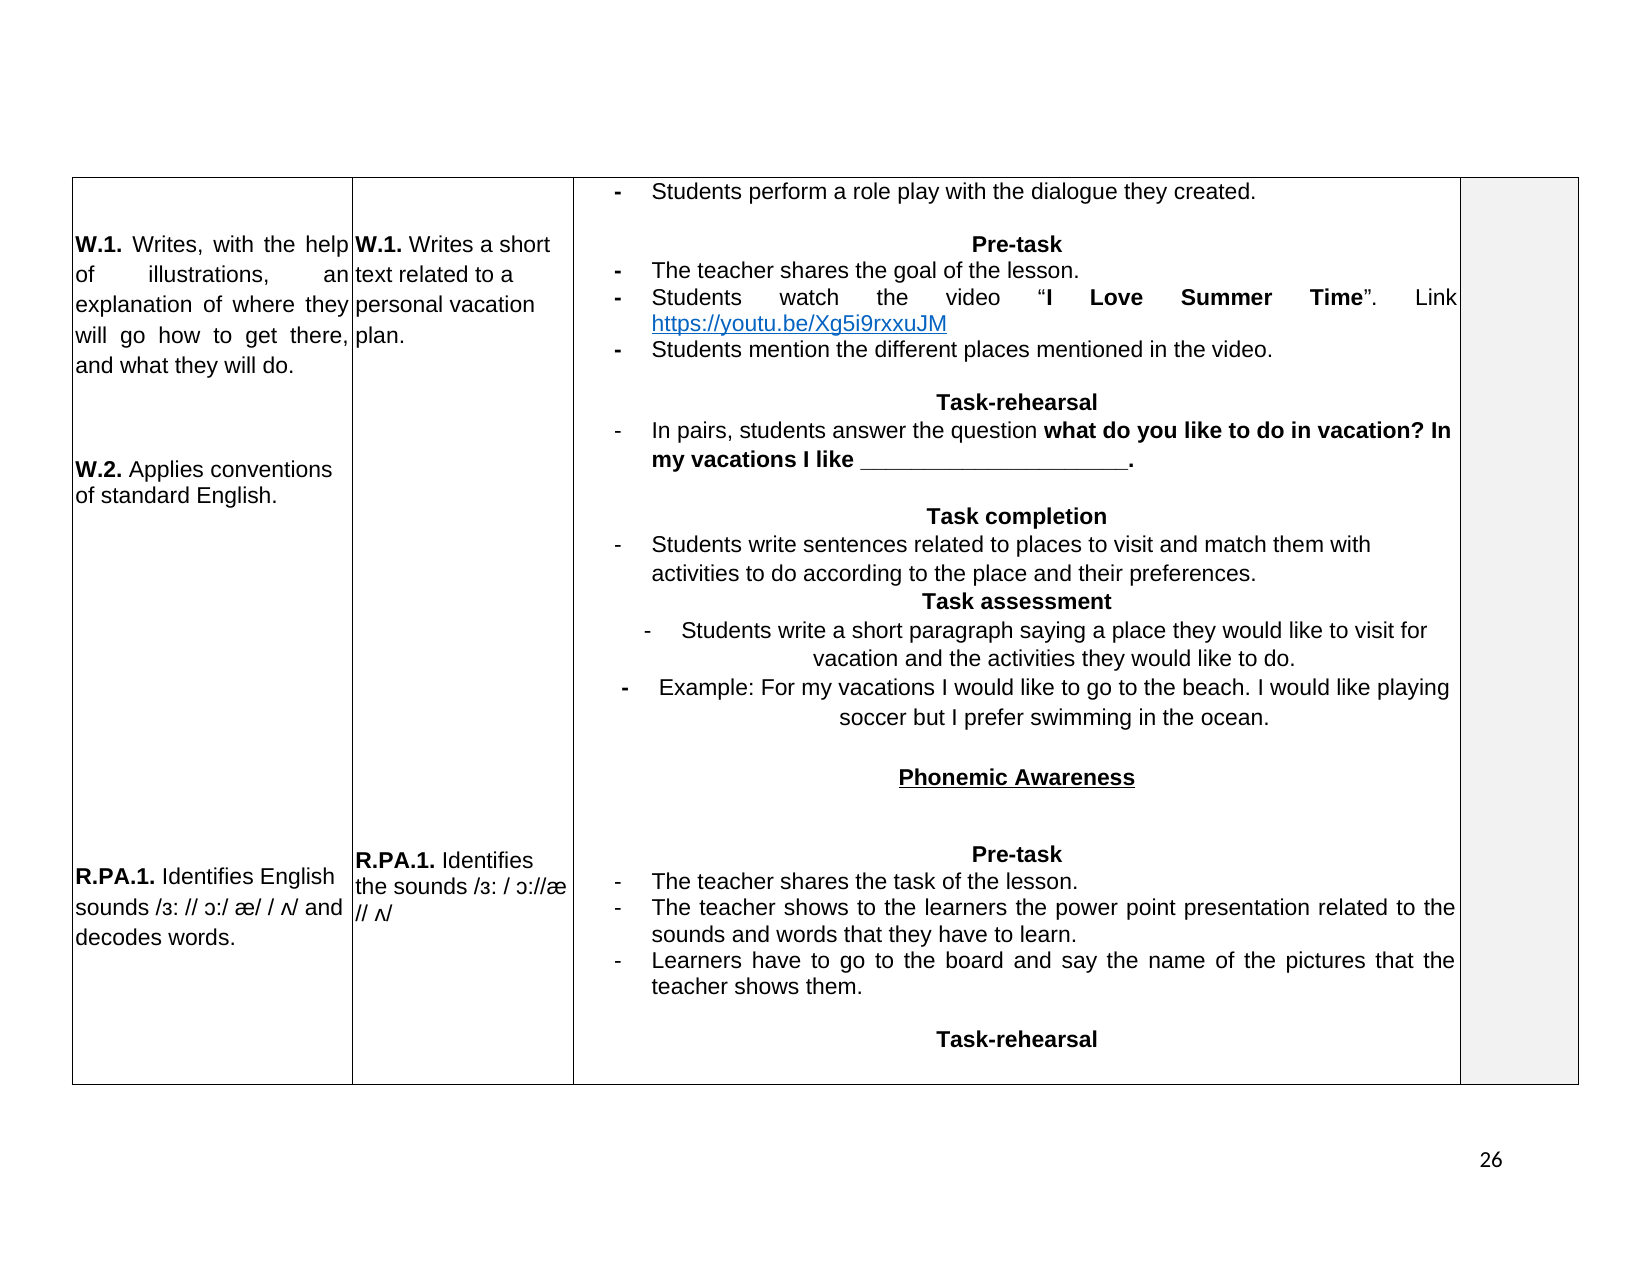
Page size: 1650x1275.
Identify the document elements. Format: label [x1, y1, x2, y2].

picture [923, 835, 1130, 1080]
table_cell [574, 178, 1460, 1080]
table_cell [73, 178, 352, 1080]
table_cell [1461, 178, 1578, 1080]
table_cell [353, 178, 573, 1080]
